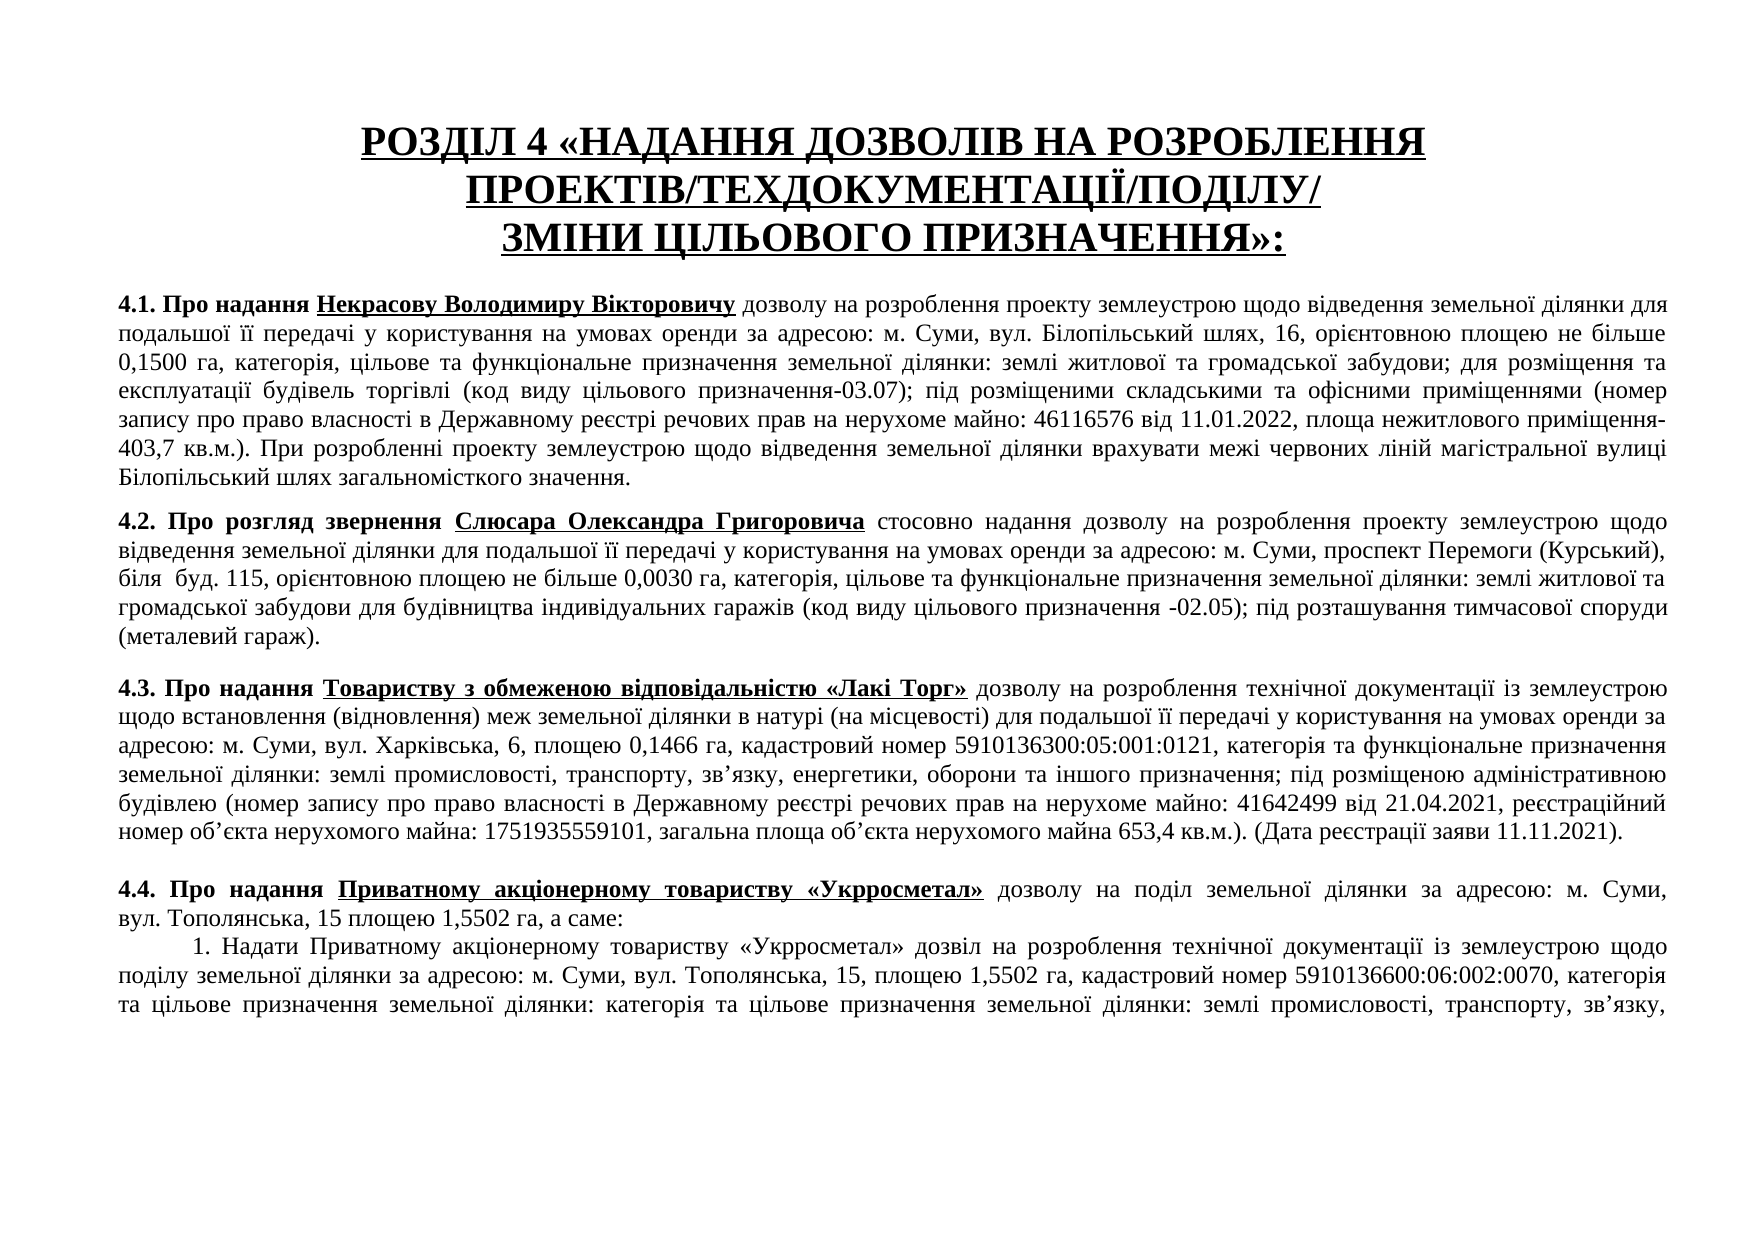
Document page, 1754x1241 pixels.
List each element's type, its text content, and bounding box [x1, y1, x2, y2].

text РОЗДІЛ 4 «НАДАННЯ ДОЗВОЛІВ НА РОЗРОБЛЕННЯ ПРОЕКТІВ/ТЕХДОКУМЕНТАЦІЇ/ПОДІЛУ/ [118, 117, 1668, 212]
text 4.2. Про розгляд звернення Слюсара Олександра Григоровича стосовно надання дозволу на розроблення проекту землеустрою щодо відведення земельної ділянки для подальшої її передачі у користування на умовах оренди за адресою: м. Суми, проспект Перемоги (Курський), біля буд. 115, орієнтовною площею не більше 0,0030 га, категорія, цільове та функціональне призначення земельної ділянки: землі житлової та громадської забудови для будівництва індивідуальних гаражів (код виду цільового призначення -02.05); під розташування тимчасової споруди (металевий гараж). [118, 506, 1668, 650]
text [118, 931, 1668, 1018]
text ЗМІНИ ЦІЛЬОВОГО ПРИЗНАЧЕННЯ»: [118, 212, 1668, 260]
text 4.3. Про надання Товариству з обмеженою відповідальністю «Лакі Торг» дозволу на розроблення технічної документації із землеустрою щодо встановлення (відновлення) меж земельної ділянки в натурі (на місцевості) для подальшої її передачі у користування на умовах оренди за адресою: м. Суми, вул. Харківська, 6, площею 0,1466 га, кадастровий номер 5910136300:05:001:0121, категорія та функціональне призначення земельної ділянки: землі промисловості, транспорту, зв’язку, енергетики, оборони та іншого призначення; під розміщеною адміністративною будівлею (номер запису про право власності в Державному реєстрі речових прав на нерухоме майно: 41642499 від 21.04.2021, реєстраційний номер об’єкта нерухомого майна: 1751935559101, загальна площа об’єкта нерухомого майна 653,4 кв.м.). (Дата реєстрації заяви 11.11.2021). [118, 673, 1668, 845]
text 4.4. Про надання Приватному акціонерному товариству «Укрросметал» дозволу на поділ земельної ділянки за адресою: м. Суми, вул. Тополянська, 15 площею 1,5502 га, а саме: [118, 874, 1668, 931]
text 4.1. Про надання Некрасову Володимиру Вікторовичу дозволу на розроблення проекту землеустрою щодо відведення земельної ділянки для подальшої її передачі у користування на умовах оренди за адресою: м. Суми, вул. Білопільський шлях, 16, орієнтовною площею не більше 0,1500 га, категорія, цільове та функціональне призначення земельної ділянки: землі житлової та громадської забудови; для розміщення та експлуатації будівель торгівлі (код виду цільового призначення-03.07); під розміщеними складськими та офісними приміщеннями (номер запису про право власності в Державному реєстрі речових прав на нерухоме майно: 46116576 від 11.01.2022, площа нежитлового приміщення-403,7 кв.м.). При розробленні проекту землеустрою щодо відведення земельної ділянки врахувати межі червоних ліній магістральної вулиці Білопільський шлях загальномісткого значення. [118, 289, 1668, 490]
